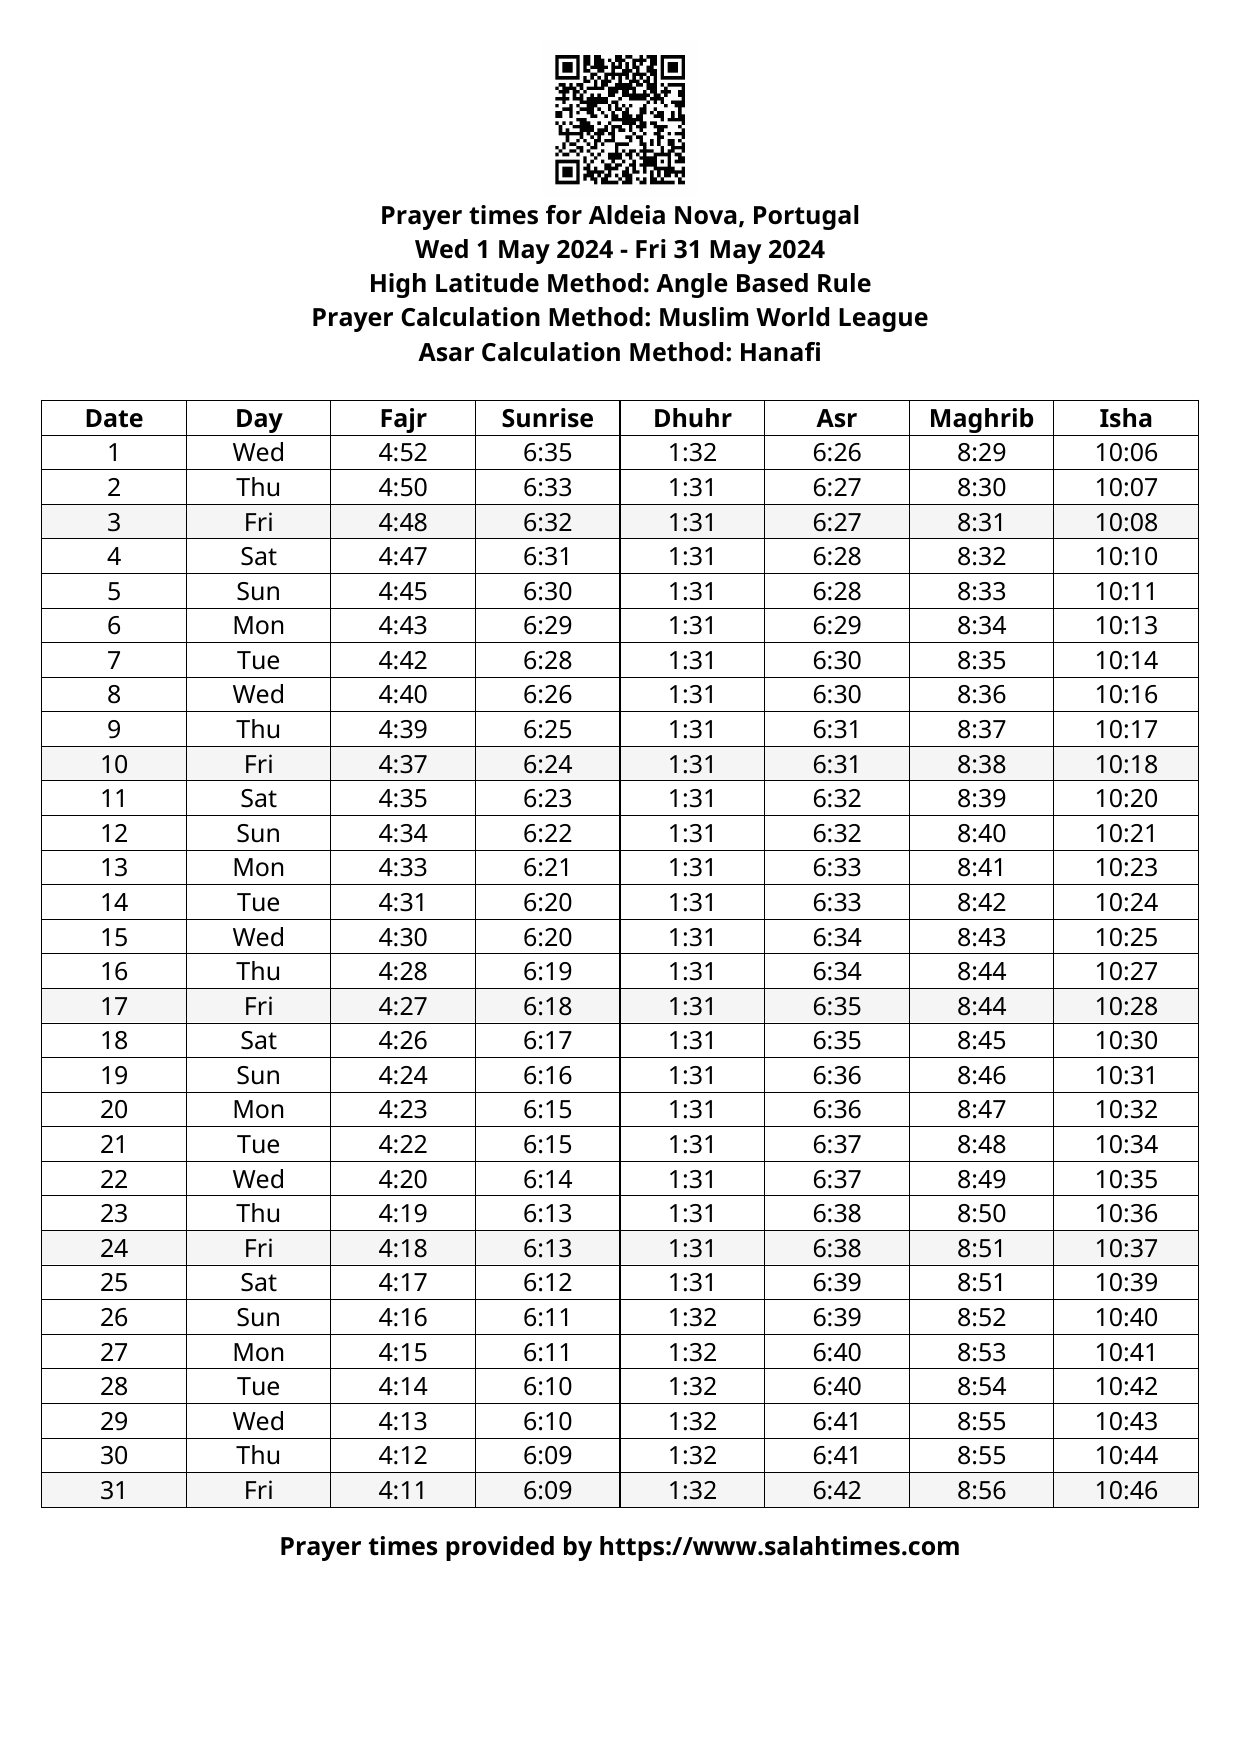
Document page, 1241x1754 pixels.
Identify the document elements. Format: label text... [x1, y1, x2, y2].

text Prayer times for Aldeia Nova, Portugal [42, 198, 1198, 232]
table_cell Mon [187, 851, 330, 884]
table_cell 6:36 [765, 1093, 909, 1126]
table_cell 10:20 [1054, 781, 1198, 815]
table_cell 6:15 [476, 1093, 619, 1126]
table_cell 17 [42, 989, 186, 1022]
table_cell 5 [42, 574, 186, 607]
table_cell 1:31 [621, 609, 764, 642]
table_cell 8:42 [910, 885, 1053, 919]
table_cell 4:13 [331, 1404, 475, 1437]
table_cell 6:32 [765, 781, 909, 815]
table_cell 1:32 [621, 1473, 764, 1507]
table_cell Thu [187, 712, 330, 746]
table_cell 10:30 [1054, 1024, 1198, 1057]
table_cell 1:31 [621, 678, 764, 711]
table_cell 10:43 [1054, 1404, 1198, 1437]
table_cell 6:33 [765, 851, 909, 884]
table_cell 6:40 [765, 1335, 909, 1368]
table_cell 8:47 [910, 1093, 1053, 1126]
table_cell 10:24 [1054, 885, 1198, 919]
table_cell 6:10 [476, 1369, 619, 1403]
table_cell 4:26 [331, 1024, 475, 1057]
table_cell 8:41 [910, 851, 1053, 884]
table_cell 7 [42, 643, 186, 677]
table_cell 6:38 [765, 1196, 909, 1230]
table_cell 6:32 [765, 816, 909, 849]
table_cell 6:32 [476, 505, 619, 538]
table_cell 6:17 [476, 1024, 619, 1057]
table_cell 20 [42, 1093, 186, 1126]
table_cell 10:40 [1054, 1300, 1198, 1334]
text Prayer Calculation Method: Muslim World League [42, 300, 1198, 334]
table_cell 4:37 [331, 747, 475, 780]
table_cell 6:27 [765, 470, 909, 504]
table_cell 10:08 [1054, 505, 1198, 538]
table_cell 4:17 [331, 1266, 475, 1299]
table_cell 6:22 [476, 816, 619, 849]
table_cell 28 [42, 1369, 186, 1403]
table_cell 10:46 [1054, 1473, 1198, 1507]
table_cell 8:43 [910, 920, 1053, 953]
table_cell 6:36 [765, 1058, 909, 1092]
table_cell 4:45 [331, 574, 475, 607]
table_cell Mon [187, 609, 330, 642]
table_cell 6:26 [476, 678, 619, 711]
table_cell 1:32 [621, 1439, 764, 1472]
table_cell 8:53 [910, 1335, 1053, 1368]
table_cell 6:13 [476, 1231, 619, 1264]
table_cell 1:31 [621, 643, 764, 677]
text High Latitude Method: Angle Based Rule [42, 266, 1198, 300]
table_cell 13 [42, 851, 186, 884]
table_cell Mon [187, 1093, 330, 1126]
table_cell 6:13 [476, 1196, 619, 1230]
table_cell 4:28 [331, 954, 475, 988]
table_cell Wed [187, 436, 330, 469]
table_cell Wed [187, 1404, 330, 1437]
table_cell 6:26 [765, 436, 909, 469]
table_cell Thu [187, 1439, 330, 1472]
table_cell 1:31 [621, 781, 764, 815]
table_cell Tue [187, 1127, 330, 1161]
table_cell 4:47 [331, 539, 475, 573]
table_cell 1:31 [621, 505, 764, 538]
table_cell 10:18 [1054, 747, 1198, 780]
table_cell 8:34 [910, 609, 1053, 642]
table_cell Sat [187, 539, 330, 573]
table_cell 26 [42, 1300, 186, 1334]
table_cell 30 [42, 1439, 186, 1472]
table_cell 6:33 [476, 470, 619, 504]
table_cell 10:11 [1054, 574, 1198, 607]
table_cell 10:14 [1054, 643, 1198, 677]
table_cell 1:31 [621, 920, 764, 953]
table_cell 10:07 [1054, 470, 1198, 504]
table_cell 8:52 [910, 1300, 1053, 1334]
table_cell 10:41 [1054, 1335, 1198, 1368]
table_cell 6:40 [765, 1369, 909, 1403]
table_cell 4:19 [331, 1196, 475, 1230]
table_cell 6:30 [765, 643, 909, 677]
table_cell 1:31 [621, 539, 764, 573]
picture [542, 41, 699, 198]
table_cell Sun [187, 1058, 330, 1092]
table_cell 14 [42, 885, 186, 919]
table_cell Thu [187, 1196, 330, 1230]
table_cell 8:46 [910, 1058, 1053, 1092]
table_cell 6:18 [476, 989, 619, 1022]
table_cell 10:25 [1054, 920, 1198, 953]
table_cell 10:32 [1054, 1093, 1198, 1126]
table_cell 6:35 [476, 436, 619, 469]
table_cell 8:36 [910, 678, 1053, 711]
table_header Day [187, 401, 330, 434]
table_cell Wed [187, 678, 330, 711]
table_cell 6:39 [765, 1266, 909, 1299]
table_cell 6:09 [476, 1439, 619, 1472]
table_cell 8 [42, 678, 186, 711]
table_cell 4:39 [331, 712, 475, 746]
table_cell 6:28 [765, 539, 909, 573]
table_cell 18 [42, 1024, 186, 1057]
table_cell 4:11 [331, 1473, 475, 1507]
table_cell 1:32 [621, 1300, 764, 1334]
table_cell 8:39 [910, 781, 1053, 815]
table_cell 1 [42, 436, 186, 469]
table_cell 4:23 [331, 1093, 475, 1126]
table_cell 2 [42, 470, 186, 504]
table_cell 10:17 [1054, 712, 1198, 746]
table_cell 9 [42, 712, 186, 746]
table_cell 19 [42, 1058, 186, 1092]
table_header Sunrise [476, 401, 619, 434]
table_cell 6:35 [765, 989, 909, 1022]
table_cell 10:42 [1054, 1369, 1198, 1403]
table_cell 4:20 [331, 1162, 475, 1195]
table_header Asr [765, 401, 909, 434]
table_cell 6:37 [765, 1127, 909, 1161]
table_header Fajr [331, 401, 475, 434]
table_cell 6:31 [765, 747, 909, 780]
table_cell 4:42 [331, 643, 475, 677]
table_cell 6:31 [765, 712, 909, 746]
table_header Isha [1054, 401, 1198, 434]
table_cell Fri [187, 1231, 330, 1264]
table_cell 8:37 [910, 712, 1053, 746]
table_cell 6:27 [765, 505, 909, 538]
table_cell 4:40 [331, 678, 475, 711]
table_cell Sun [187, 1300, 330, 1334]
table_cell 24 [42, 1231, 186, 1264]
table_cell 6:09 [476, 1473, 619, 1507]
table_cell 10:27 [1054, 954, 1198, 988]
table_cell 8:33 [910, 574, 1053, 607]
table_cell 4:16 [331, 1300, 475, 1334]
table_cell Thu [187, 954, 330, 988]
table_cell 1:31 [621, 1127, 764, 1161]
table_cell 6:34 [765, 920, 909, 953]
table_cell 6:11 [476, 1300, 619, 1334]
table_cell 1:31 [621, 1196, 764, 1230]
table_cell 6:31 [476, 539, 619, 573]
table_cell 1:31 [621, 1024, 764, 1057]
table_cell 1:32 [621, 1335, 764, 1368]
table_cell 6:12 [476, 1266, 619, 1299]
table_cell 1:31 [621, 954, 764, 988]
table_cell 6 [42, 609, 186, 642]
table_cell 6:34 [765, 954, 909, 988]
table_cell 4:30 [331, 920, 475, 953]
table_cell 8:31 [910, 505, 1053, 538]
table_cell 10:44 [1054, 1439, 1198, 1472]
table_cell 6:30 [765, 678, 909, 711]
table_cell 6:15 [476, 1127, 619, 1161]
table_cell 8:35 [910, 643, 1053, 677]
table_cell Tue [187, 1369, 330, 1403]
text Asar Calculation Method: Hanafi [42, 334, 1198, 368]
text Prayer times provided by https://www.salahtimes.com [42, 1528, 1198, 1563]
table_cell 25 [42, 1266, 186, 1299]
table_cell 1:31 [621, 747, 764, 780]
table_cell 16 [42, 954, 186, 988]
table_cell 6:10 [476, 1404, 619, 1437]
table_cell 4:52 [331, 436, 475, 469]
table_cell 23 [42, 1196, 186, 1230]
table_cell 8:44 [910, 954, 1053, 988]
table_cell 4:22 [331, 1127, 475, 1161]
table_cell 10:28 [1054, 989, 1198, 1022]
table_cell 6:14 [476, 1162, 619, 1195]
table_cell 1:31 [621, 1058, 764, 1092]
table_cell 10:13 [1054, 609, 1198, 642]
table_cell 1:32 [621, 1404, 764, 1437]
table_cell 8:38 [910, 747, 1053, 780]
table_cell Tue [187, 643, 330, 677]
table_cell 21 [42, 1127, 186, 1161]
table_cell 4:35 [331, 781, 475, 815]
table_cell 1:32 [621, 1369, 764, 1403]
table_cell 4:15 [331, 1335, 475, 1368]
table_cell 6:41 [765, 1439, 909, 1472]
table_cell 6:23 [476, 781, 619, 815]
table_cell 8:56 [910, 1473, 1053, 1507]
table_cell 10:39 [1054, 1266, 1198, 1299]
table_cell 10:31 [1054, 1058, 1198, 1092]
table_cell 6:29 [476, 609, 619, 642]
table_cell 8:48 [910, 1127, 1053, 1161]
table_cell 6:33 [765, 885, 909, 919]
table_cell 6:20 [476, 920, 619, 953]
table_cell 10:21 [1054, 816, 1198, 849]
table_cell 6:39 [765, 1300, 909, 1334]
table_cell 6:16 [476, 1058, 619, 1092]
table_cell Fri [187, 989, 330, 1022]
table_cell 8:54 [910, 1369, 1053, 1403]
table_cell 4:43 [331, 609, 475, 642]
table_header Date [42, 401, 186, 434]
table_cell 4 [42, 539, 186, 573]
table_cell 29 [42, 1404, 186, 1437]
table_cell 8:44 [910, 989, 1053, 1022]
table_cell 31 [42, 1473, 186, 1507]
table_cell 4:27 [331, 989, 475, 1022]
table_cell 6:25 [476, 712, 619, 746]
table_cell 8:51 [910, 1231, 1053, 1264]
table_header Maghrib [910, 401, 1053, 434]
table_cell 11 [42, 781, 186, 815]
table_cell 10:37 [1054, 1231, 1198, 1264]
table_cell 4:12 [331, 1439, 475, 1472]
table_cell 6:30 [476, 574, 619, 607]
table_cell 4:33 [331, 851, 475, 884]
table_cell 15 [42, 920, 186, 953]
table_cell 6:24 [476, 747, 619, 780]
table_cell 1:31 [621, 712, 764, 746]
table_cell 6:42 [765, 1473, 909, 1507]
table_cell 1:31 [621, 851, 764, 884]
table_cell Fri [187, 505, 330, 538]
table_cell 6:28 [476, 643, 619, 677]
table_cell Sun [187, 574, 330, 607]
table_cell 1:31 [621, 1093, 764, 1126]
table_cell 6:29 [765, 609, 909, 642]
table_cell Mon [187, 1335, 330, 1368]
table_cell 1:31 [621, 816, 764, 849]
table_cell 4:50 [331, 470, 475, 504]
table_cell 10:34 [1054, 1127, 1198, 1161]
table_cell 10:35 [1054, 1162, 1198, 1195]
table_cell 8:55 [910, 1404, 1053, 1437]
table_cell 1:31 [621, 1231, 764, 1264]
table_cell 6:21 [476, 851, 619, 884]
table_cell 6:19 [476, 954, 619, 988]
table_cell 8:55 [910, 1439, 1053, 1472]
table_cell 10:23 [1054, 851, 1198, 884]
table_cell 6:11 [476, 1335, 619, 1368]
table_cell 10 [42, 747, 186, 780]
table_cell 10:06 [1054, 436, 1198, 469]
table_cell 22 [42, 1162, 186, 1195]
table_cell 8:32 [910, 539, 1053, 573]
table_cell 1:31 [621, 574, 764, 607]
table_cell 8:49 [910, 1162, 1053, 1195]
table_cell 4:48 [331, 505, 475, 538]
table_cell Fri [187, 747, 330, 780]
table_cell 8:40 [910, 816, 1053, 849]
table_cell 3 [42, 505, 186, 538]
table_cell 1:31 [621, 470, 764, 504]
table_cell 8:45 [910, 1024, 1053, 1057]
table_cell 4:31 [331, 885, 475, 919]
text Wed 1 May 2024 - Fri 31 May 2024 [42, 232, 1198, 266]
table_cell 1:31 [621, 989, 764, 1022]
table_cell Sat [187, 781, 330, 815]
table_cell 6:28 [765, 574, 909, 607]
table_cell 6:41 [765, 1404, 909, 1437]
table_cell Tue [187, 885, 330, 919]
table_cell 27 [42, 1335, 186, 1368]
table_cell 6:38 [765, 1231, 909, 1264]
table_cell 1:31 [621, 1162, 764, 1195]
table_cell 6:20 [476, 885, 619, 919]
table_cell 10:10 [1054, 539, 1198, 573]
table_cell 6:35 [765, 1024, 909, 1057]
table_cell Sat [187, 1266, 330, 1299]
table_cell 8:51 [910, 1266, 1053, 1299]
table_cell 8:30 [910, 470, 1053, 504]
table_cell 12 [42, 816, 186, 849]
table_cell 1:31 [621, 885, 764, 919]
table_cell Wed [187, 920, 330, 953]
table_cell Fri [187, 1473, 330, 1507]
table_cell 4:14 [331, 1369, 475, 1403]
table_cell 4:34 [331, 816, 475, 849]
table_cell 10:36 [1054, 1196, 1198, 1230]
table_cell Sat [187, 1024, 330, 1057]
table_cell 1:31 [621, 1266, 764, 1299]
table_cell 8:50 [910, 1196, 1053, 1230]
table_cell 4:18 [331, 1231, 475, 1264]
table_cell 4:24 [331, 1058, 475, 1092]
table_cell Thu [187, 470, 330, 504]
table_cell 10:16 [1054, 678, 1198, 711]
table_header Dhuhr [621, 401, 764, 434]
table_cell Sun [187, 816, 330, 849]
table_cell Wed [187, 1162, 330, 1195]
table_cell 6:37 [765, 1162, 909, 1195]
table_cell 8:29 [910, 436, 1053, 469]
table_cell 1:32 [621, 436, 764, 469]
